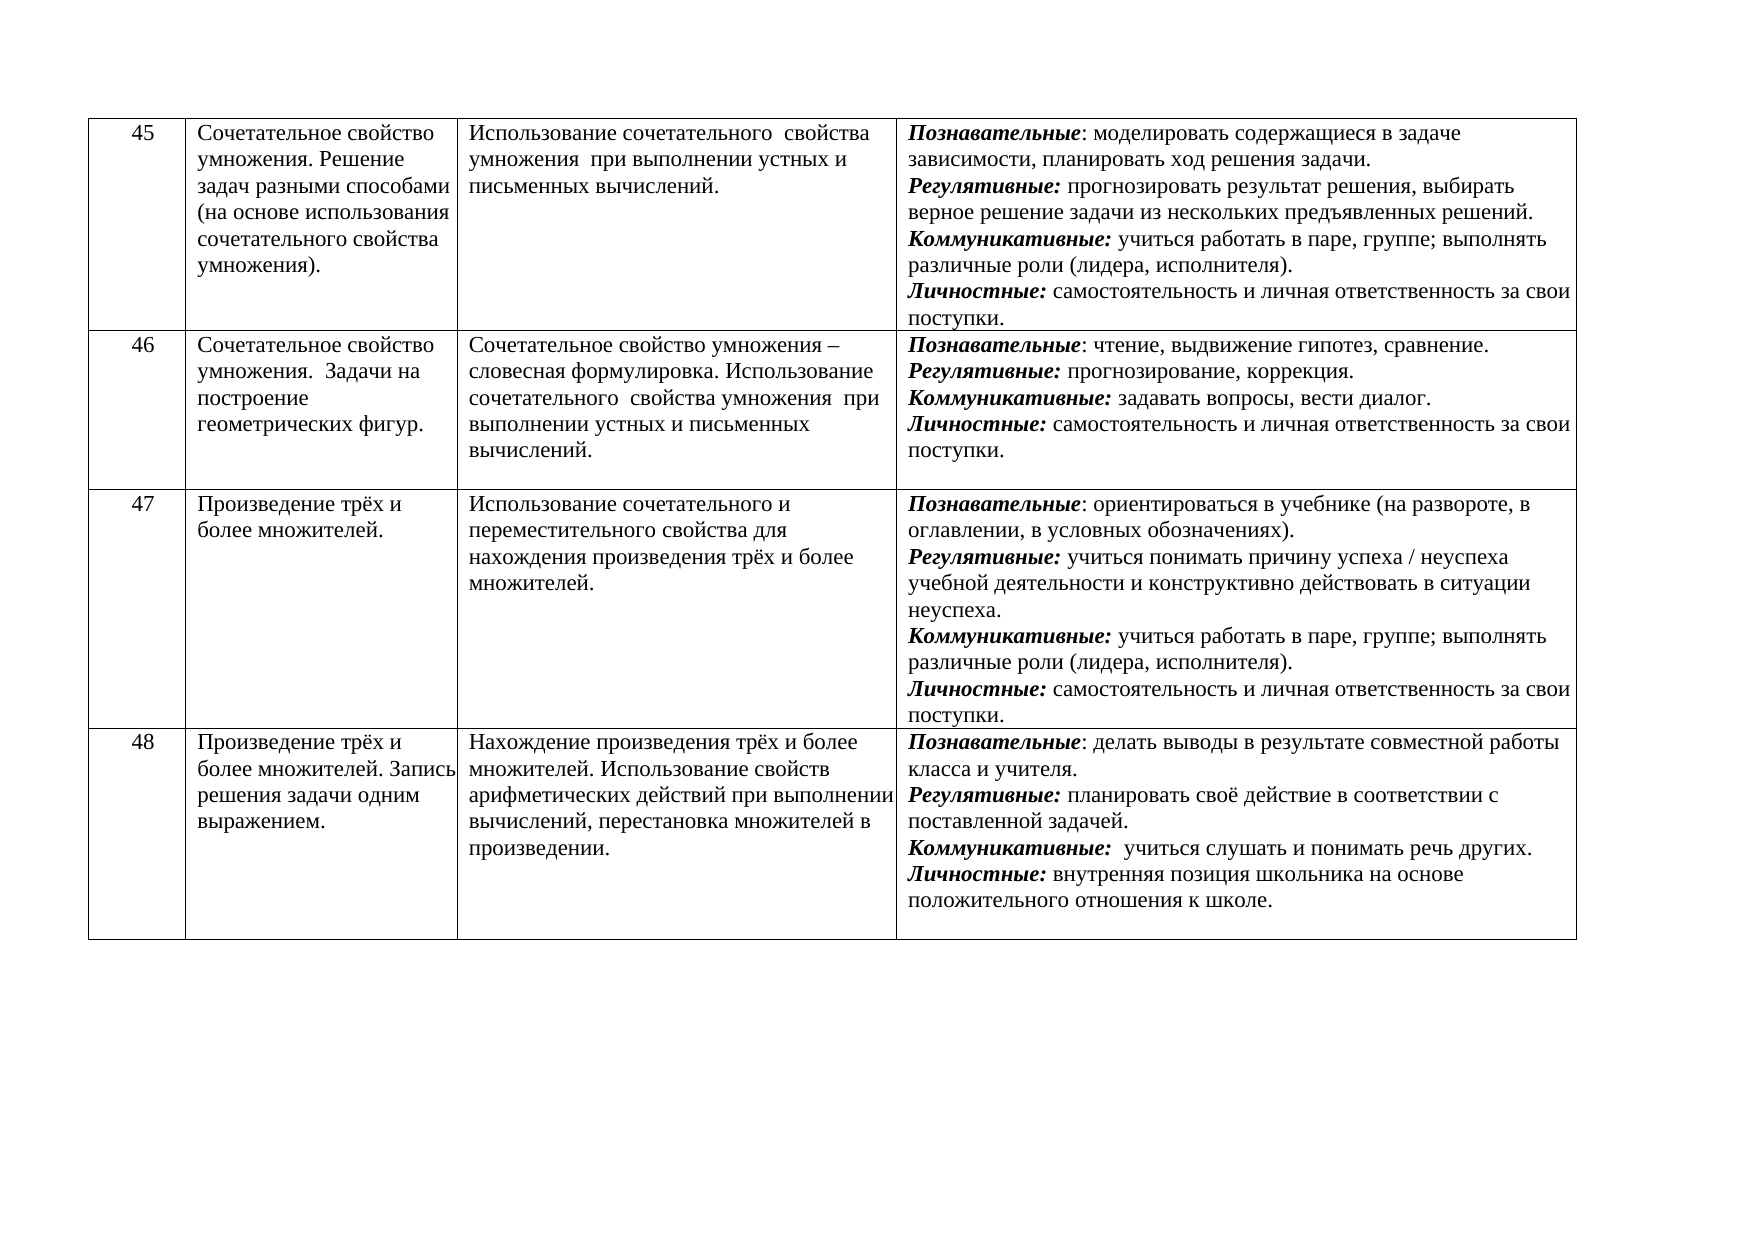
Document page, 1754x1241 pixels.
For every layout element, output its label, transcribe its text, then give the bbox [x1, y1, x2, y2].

table_cell Познавательные: моделировать содержащиеся в задаче зависимости, планировать ход решения задачи. Регулятивные: прогнозировать результат решения, выбирать верное решение задачи из нескольких предъявленных решений. Коммуникативные: учиться работать в паре, группе; выполнять различные роли (лидера, исполнителя). Личностные: самостоятельность и личная ответственность за свои поступки. [897, 119, 1576, 330]
table_cell 45 [89, 119, 185, 330]
table_cell Произведение трёх и более множителей. Запись решения задачи одним выражением. [186, 729, 457, 939]
table_cell Сочетательное свойство умножения – словесная формулировка. Использование сочетательного свойства умножения при выполнении устных и письменных вычислений. [458, 331, 896, 489]
table_cell Познавательные: ориентироваться в учебнике (на развороте, в оглавлении, в условных обозначениях). Регулятивные: учиться понимать причину успеха / неуспеха учебной деятельности и конструктивно действовать в ситуации неуспеха. Коммуникативные: учиться работать в паре, группе; выполнять различные роли (лидера, исполнителя). Личностные: самостоятельность и личная ответственность за свои поступки. [897, 490, 1576, 727]
table_cell Использование сочетательного и переместительного свойства для нахождения произведения трёх и более множителей. [458, 490, 896, 727]
table_cell 46 [89, 331, 185, 489]
table_cell Познавательные: делать выводы в результате совместной работы класса и учителя. Регулятивные: планировать своё действие в соответствии с поставленной задачей. Коммуникативные: учиться слушать и понимать речь других. Личностные: внутренняя позиция школьника на основе положительного отношения к школе. [897, 729, 1576, 939]
table_cell Использование сочетательного свойства умножения при выполнении устных и письменных вычислений. [458, 119, 896, 330]
table_cell Сочетательное свойство умножения. Решение задач разными способами (на основе использования сочетательного свойства умножения). [186, 119, 457, 330]
table_cell 47 [89, 490, 185, 727]
table_cell Нахождение произведения трёх и более множителей. Использование свойств арифметических действий при выполнении вычислений, перестановка множителей в произведении. [458, 729, 896, 939]
table_cell Произведение трёх и более множителей. [186, 490, 457, 727]
table_cell Сочетательное свойство умножения. Задачи на построение геометрических фигур. [186, 331, 457, 489]
table_cell 48 [89, 729, 185, 939]
